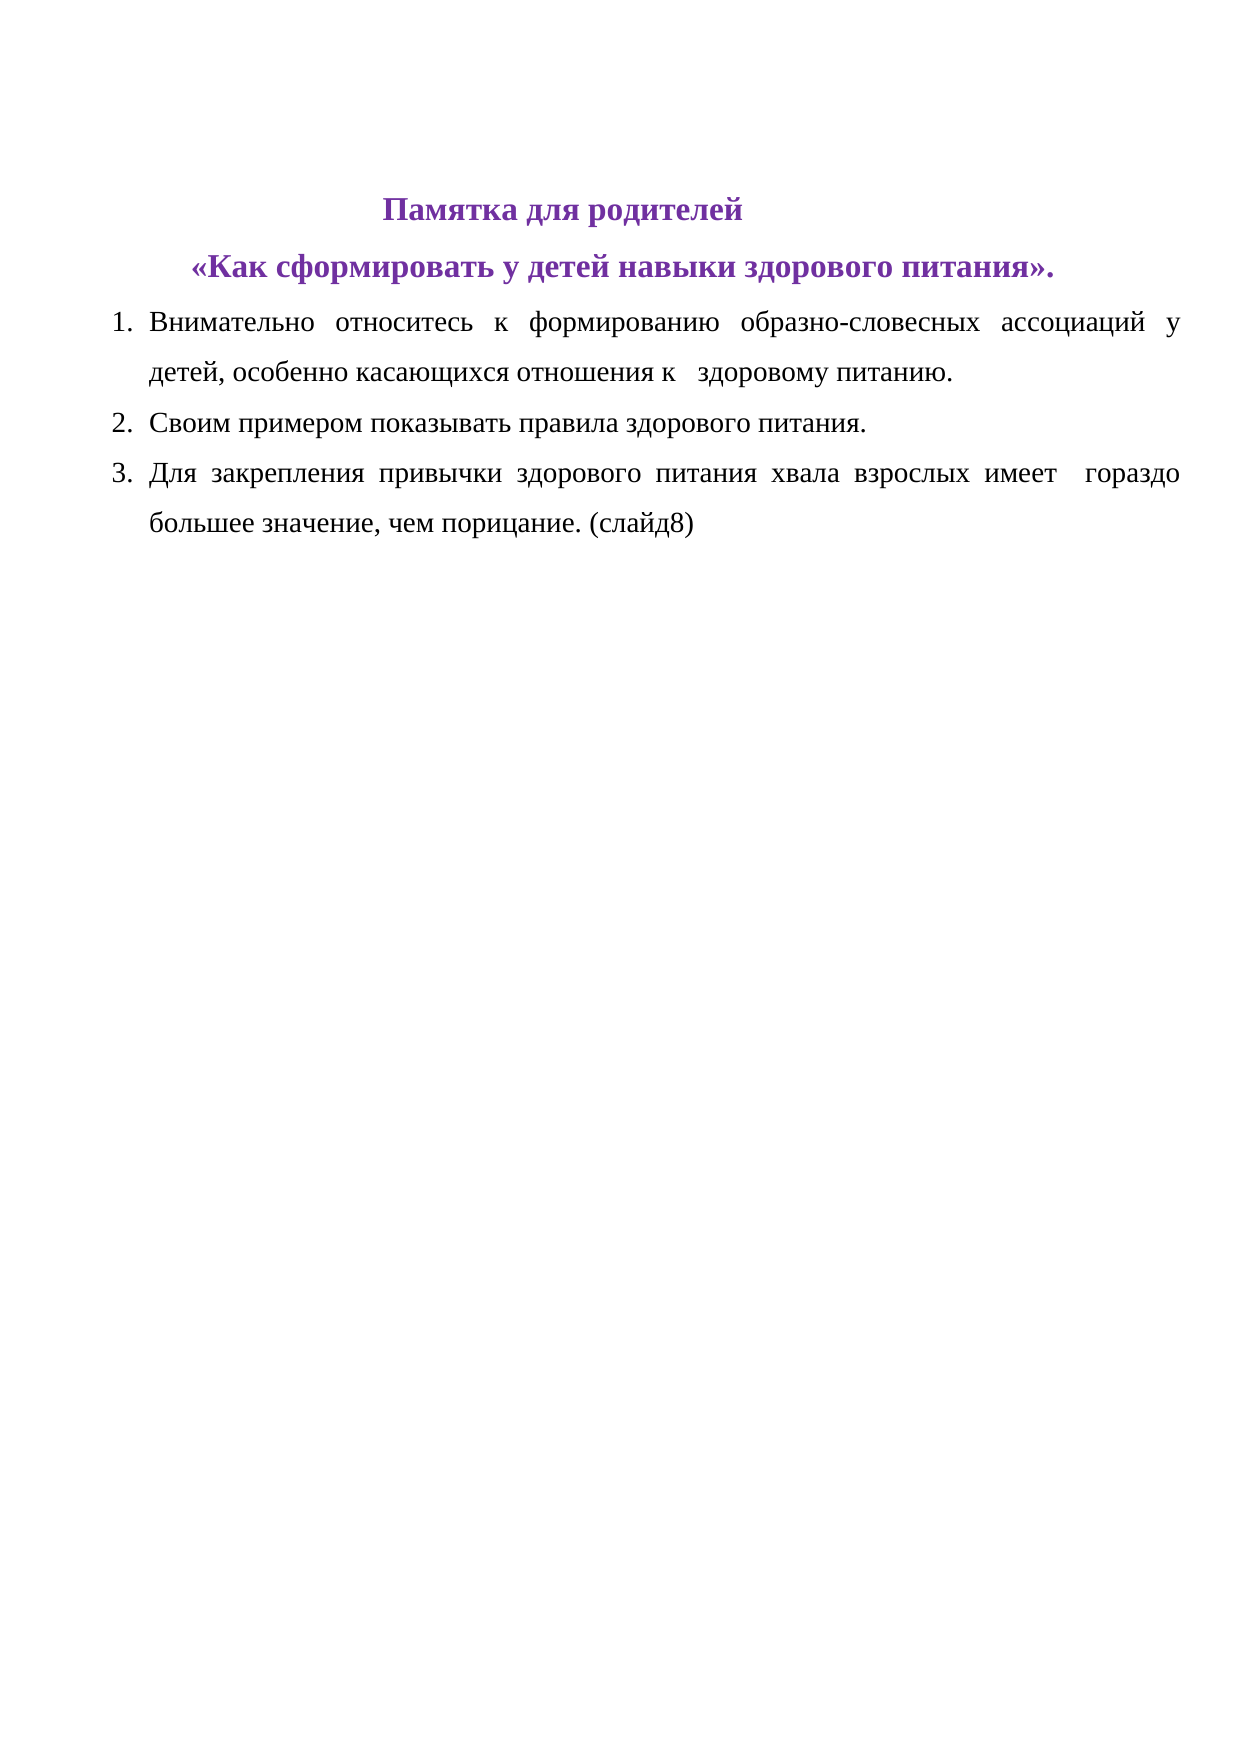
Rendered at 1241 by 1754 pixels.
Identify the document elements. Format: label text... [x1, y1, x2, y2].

text «Как сформировать у детей навыки здорового питания». [74, 247, 1181, 285]
list Своим примером показывать правила здорового питания. [111, 405, 1181, 438]
text Памятка для родителей [74, 189, 1181, 228]
list Внимательно относитесь к формированию образно-словесных ассоциаций у детей, особенно касающихся отношения к здоровому питанию. [111, 304, 1181, 388]
list Для закрепления привычки здорового питания хвала взрослых имеет гораздо большее значение, чем порицание. (слайд8) [111, 455, 1181, 539]
